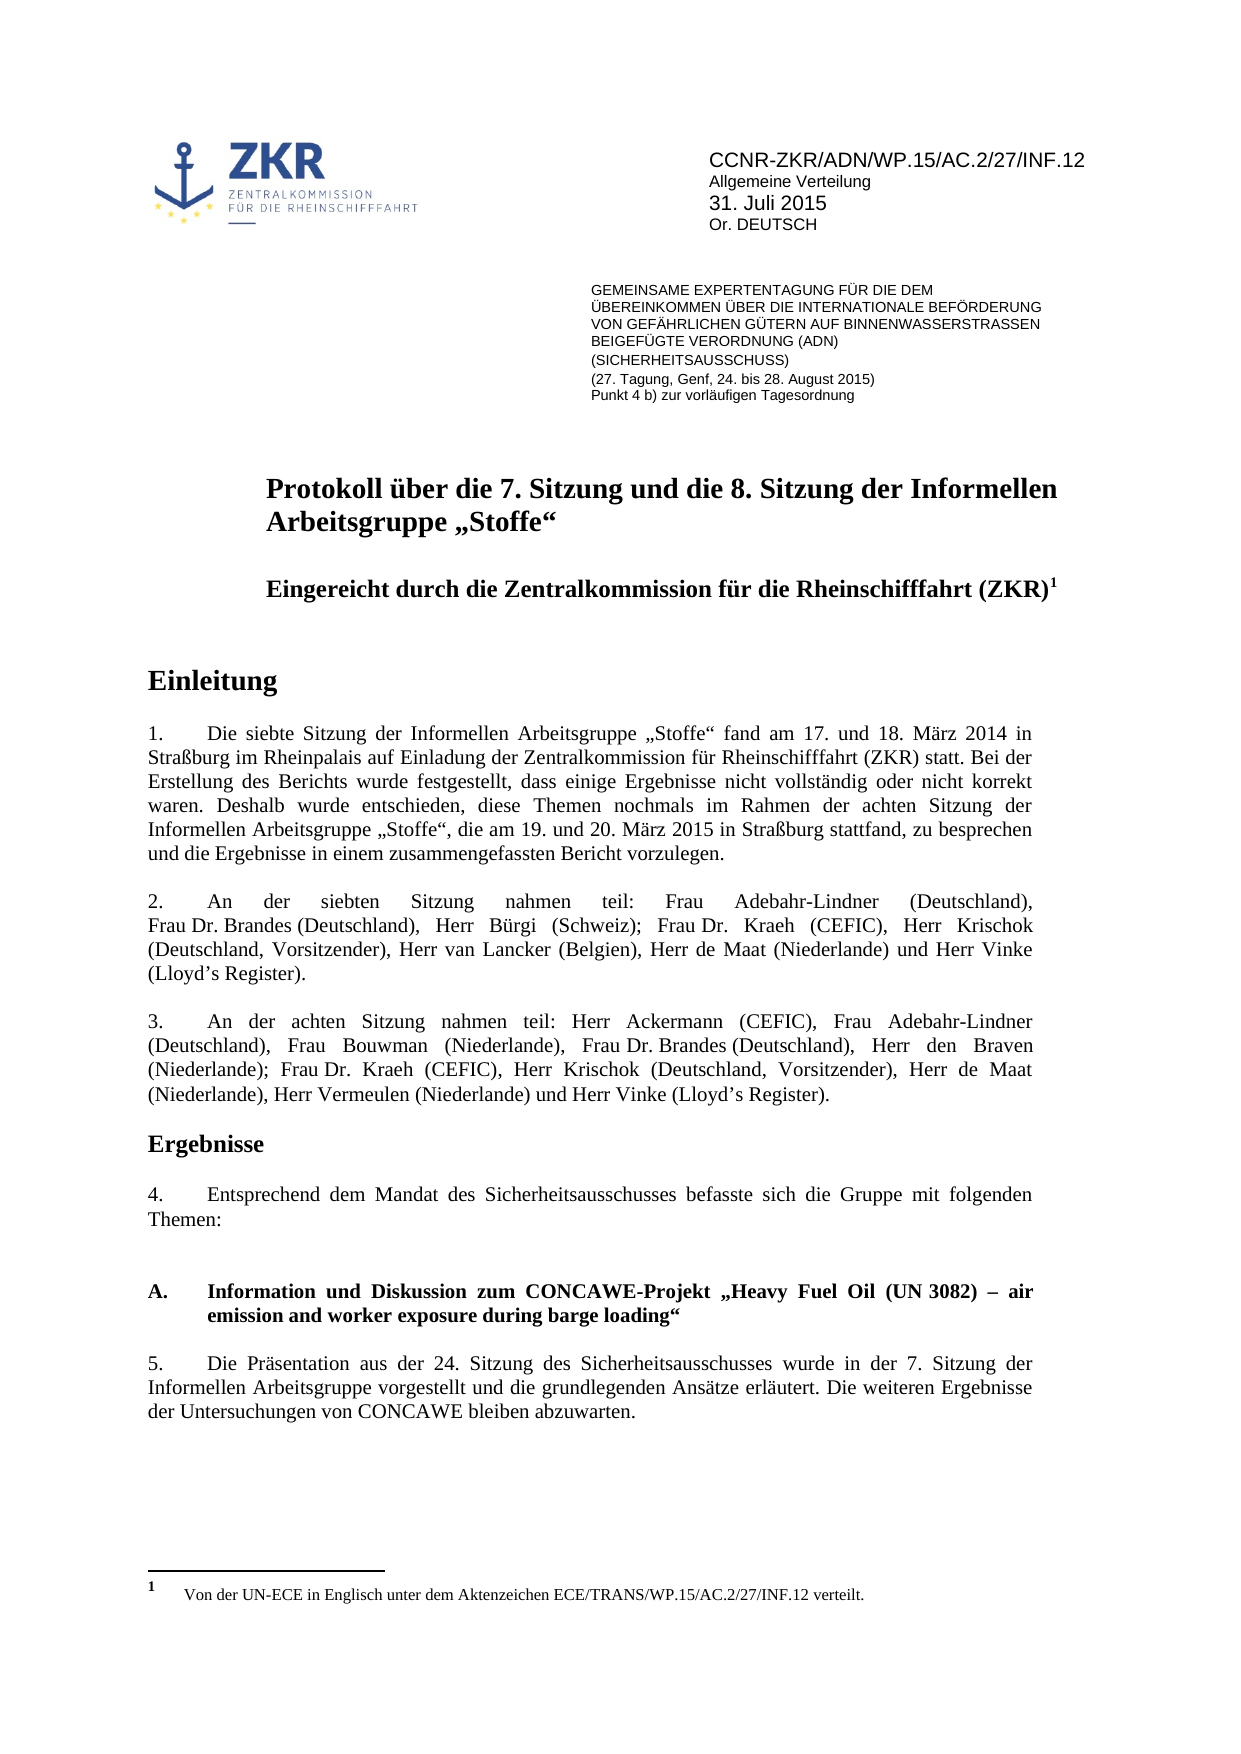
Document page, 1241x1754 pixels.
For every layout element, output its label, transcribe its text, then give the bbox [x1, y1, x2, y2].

text 31. Juli 2015 [709, 191, 1092, 215]
text ÜBEREINKOMMEN ÜBER DIE INTERNATIONALE BEFÖRDERUNG [591, 299, 1092, 315]
text A. Information und Diskussion zum CONCAWE-Projekt „Heavy Fuel Oil (UN 3082) – air emission and worker exposure during barge loading“ [148, 1279, 1033, 1327]
text 3. An der achten Sitzung nahmen teil: Herr Ackermann (CEFIC), Frau Adebahr-Lindner (Deutschland), Frau Bouwman (Niederlande), Frau Dr. Brandes (Deutschland), Herr den Braven (Niederlande); Frau Dr. Kraeh (CEFIC), Herr Krischok (Deutschland, Vorsitzender), Herr de Maat (Niederlande), Herr Vermeulen (Niederlande) und Herr Vinke (Lloyd’s Register). [148, 1009, 1033, 1106]
text BEIGEFÜGTE VERORDNUNG (ADN) [591, 332, 1092, 351]
text (27. Tagung, Genf, 24. bis 28. August 2015) [591, 370, 1092, 387]
picture [147, 136, 429, 236]
text Einleitung [148, 663, 1033, 696]
text CCNR-ZKR/ADN/WP.15/AC.2/27/INF.12 [709, 148, 1092, 172]
text Protokoll über die 7. Sitzung und die 8. Sitzung der Informellen Arbeitsgruppe „Stoffe“ [266, 471, 1092, 538]
text VON GEFÄHRLICHEN GÜTERN AUF BINNENWASSERSTRASSEN [591, 315, 1092, 332]
text Punkt 4 b) zur vorläufigen Tagesordnung [591, 387, 1092, 404]
text Or. DEUTSCH [709, 215, 1092, 234]
text Eingereicht durch die Zentralkommission für die Rheinschifffahrt (ZKR) [266, 574, 1092, 603]
text 2. An der siebten Sitzung nahmen teil: Frau Adebahr-Lindner (Deutschland), Frau Dr. Brandes (Deutschland), Herr Bürgi (Schweiz); Frau Dr. Kraeh (CEFIC), Herr Krischok (Deutschland, Vorsitzender), Herr van Lancker (Belgien), Herr de Maat (Niederlande) und Herr Vinke (Lloyd’s Register). [148, 889, 1033, 985]
text Allgemeine Verteilung [709, 172, 1092, 191]
text 4. Entsprechend dem Mandat des Sicherheitsausschusses befasste sich die Gruppe mit folgenden Themen: [148, 1182, 1033, 1231]
text GEMEINSAME EXPERTENTAGUNG FÜR DIE DEM [591, 282, 1092, 299]
text 5. Die Präsentation aus der 24. Sitzung des Sicherheitsausschusses wurde in der 7. Sitzung der Informellen Arbeitsgruppe vorgestellt und die grundlegenden Ansätze erläutert. Die weiteren Ergebnisse der Untersuchungen von CONCAWE bleiben abzuwarten. [148, 1351, 1033, 1423]
text Ergebnisse [148, 1129, 1033, 1158]
text 1. Die siebte Sitzung der Informellen Arbeitsgruppe „Stoffe“ fand am 17. und 18. März 2014 in Straßburg im Rheinpalais auf Einladung der Zentralkommission für Rheinschifffahrt (ZKR) statt. Bei der Erstellung des Berichts wurde festgestellt, dass einige Ergebnisse nicht vollständig oder nicht korrekt waren. Deshalb wurde entschieden, diese Themen nochmals im Rahmen der achten Sitzung der Informellen Arbeitsgruppe „Stoffe“, die am 19. und 20. März 2015 in Straßburg stattfand, zu besprechen und die Ergebnisse in einem zusammengefassten Bericht vorzulegen. [148, 721, 1033, 865]
text (SICHERHEITSAUSSCHUSS) [591, 351, 1092, 370]
